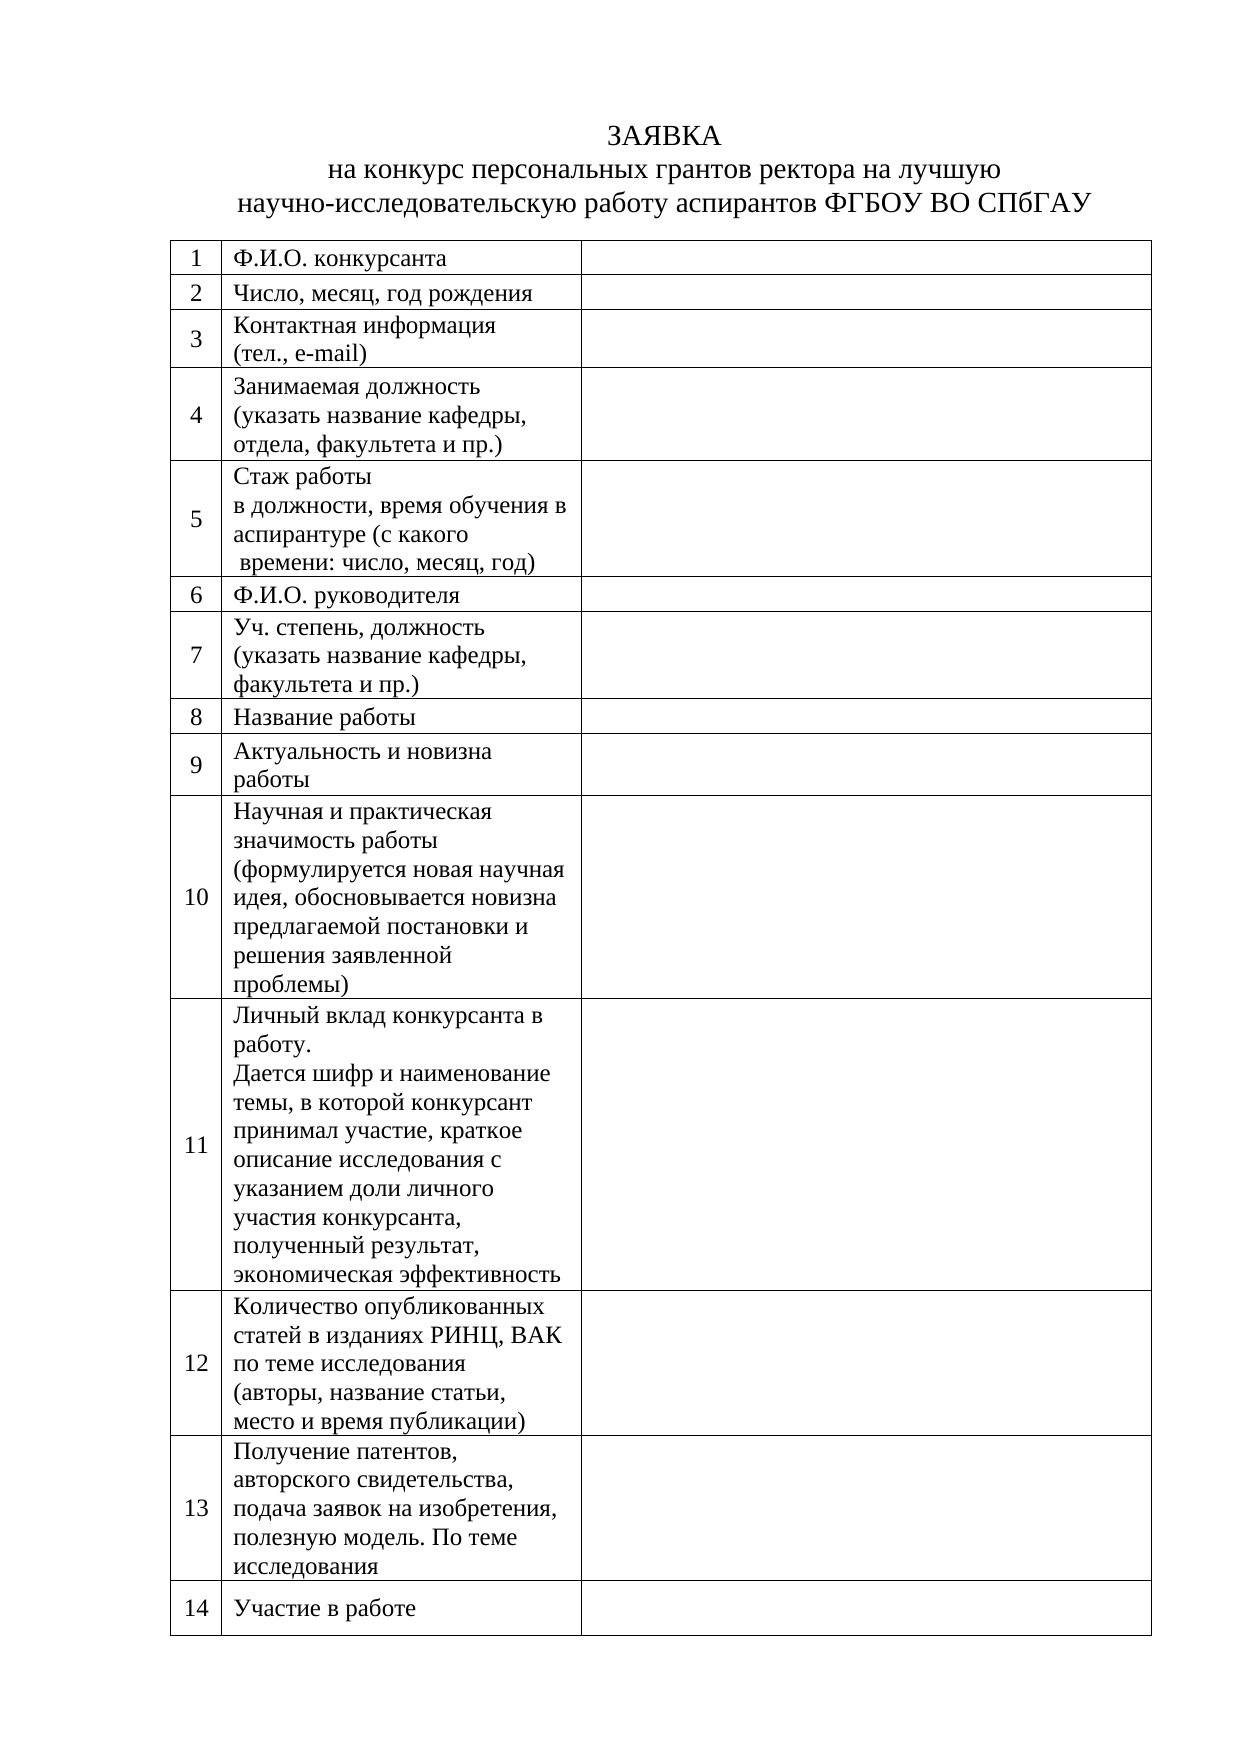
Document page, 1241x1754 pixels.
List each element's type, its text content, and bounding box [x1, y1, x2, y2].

table_cell 8 [171, 699, 221, 733]
table_cell Личный вклад конкурсанта в работу. Дается шифр и наименование темы, в которой конкурсант принимал участие, краткое описание исследования с указанием доли личного участия конкурсанта, полученный результат, экономическая эффективность [222, 999, 581, 1290]
table_cell [582, 368, 1151, 460]
table_cell [582, 999, 1151, 1290]
text на конкурс персональных грантов ректора на лучшую [177, 152, 1152, 185]
table_cell [582, 1581, 1151, 1635]
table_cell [222, 1581, 581, 1635]
table_cell Количество опубликованных статей в изданиях РИНЦ, ВАК по теме исследования (авторы, название статьи, место и время публикации) [222, 1291, 581, 1435]
table_cell 9 [171, 734, 221, 795]
table_cell Контактная информация (тел., е-mail) [222, 310, 581, 367]
table_cell Название работы [222, 699, 581, 733]
table_header [582, 241, 1151, 274]
table_cell Получение патентов, авторского свидетельства, подача заявок на изобретения, полезную модель. По теме исследования [222, 1436, 581, 1579]
table_cell [582, 796, 1151, 997]
table_cell 2 [171, 275, 221, 309]
table_cell Число, месяц, год рождения [222, 275, 581, 309]
table_cell 12 [171, 1291, 221, 1435]
table_cell [582, 612, 1151, 698]
text научно-исследовательскую работу аспирантов ФГБОУ ВО СПбГАУ [177, 185, 1152, 219]
table_cell Ф.И.О. руководителя [222, 577, 581, 611]
table_cell Занимаемая должность (указать название кафедры, отдела, факультета и пр.) [222, 368, 581, 460]
table_cell Научная и практическая значимость работы (формулируется новая научная идея, обосновывается новизна предлагаемой постановки и решения заявленной проблемы) [222, 796, 581, 997]
table_cell [582, 734, 1151, 795]
table_cell [582, 275, 1151, 309]
table_header 1 [171, 241, 221, 274]
table_cell 4 [171, 368, 221, 460]
table_cell [582, 699, 1151, 733]
table_cell [582, 310, 1151, 367]
table_cell [582, 461, 1151, 576]
table_cell 7 [171, 612, 221, 698]
table_cell [582, 1436, 1151, 1579]
table_cell 13 [171, 1436, 221, 1579]
table_cell [582, 577, 1151, 611]
table_cell [582, 1291, 1151, 1435]
table_cell 5 [171, 461, 221, 576]
table_cell Уч. степень, должность (указать название кафедры, факультета и пр.) [222, 612, 581, 698]
table_cell 11 [171, 999, 221, 1290]
table_cell 10 [171, 796, 221, 997]
table_cell 14 [171, 1581, 221, 1635]
table_cell Стаж работы в должности, время обучения в аспирантуре (с какого времени: число, месяц, год) [222, 461, 581, 576]
table_cell Актуальность и новизна работы [222, 734, 581, 795]
table_cell 6 [171, 577, 221, 611]
text ЗАЯВКА [177, 118, 1152, 152]
table_cell 3 [171, 310, 221, 367]
table_header Ф.И.О. конкурсанта [222, 241, 581, 274]
